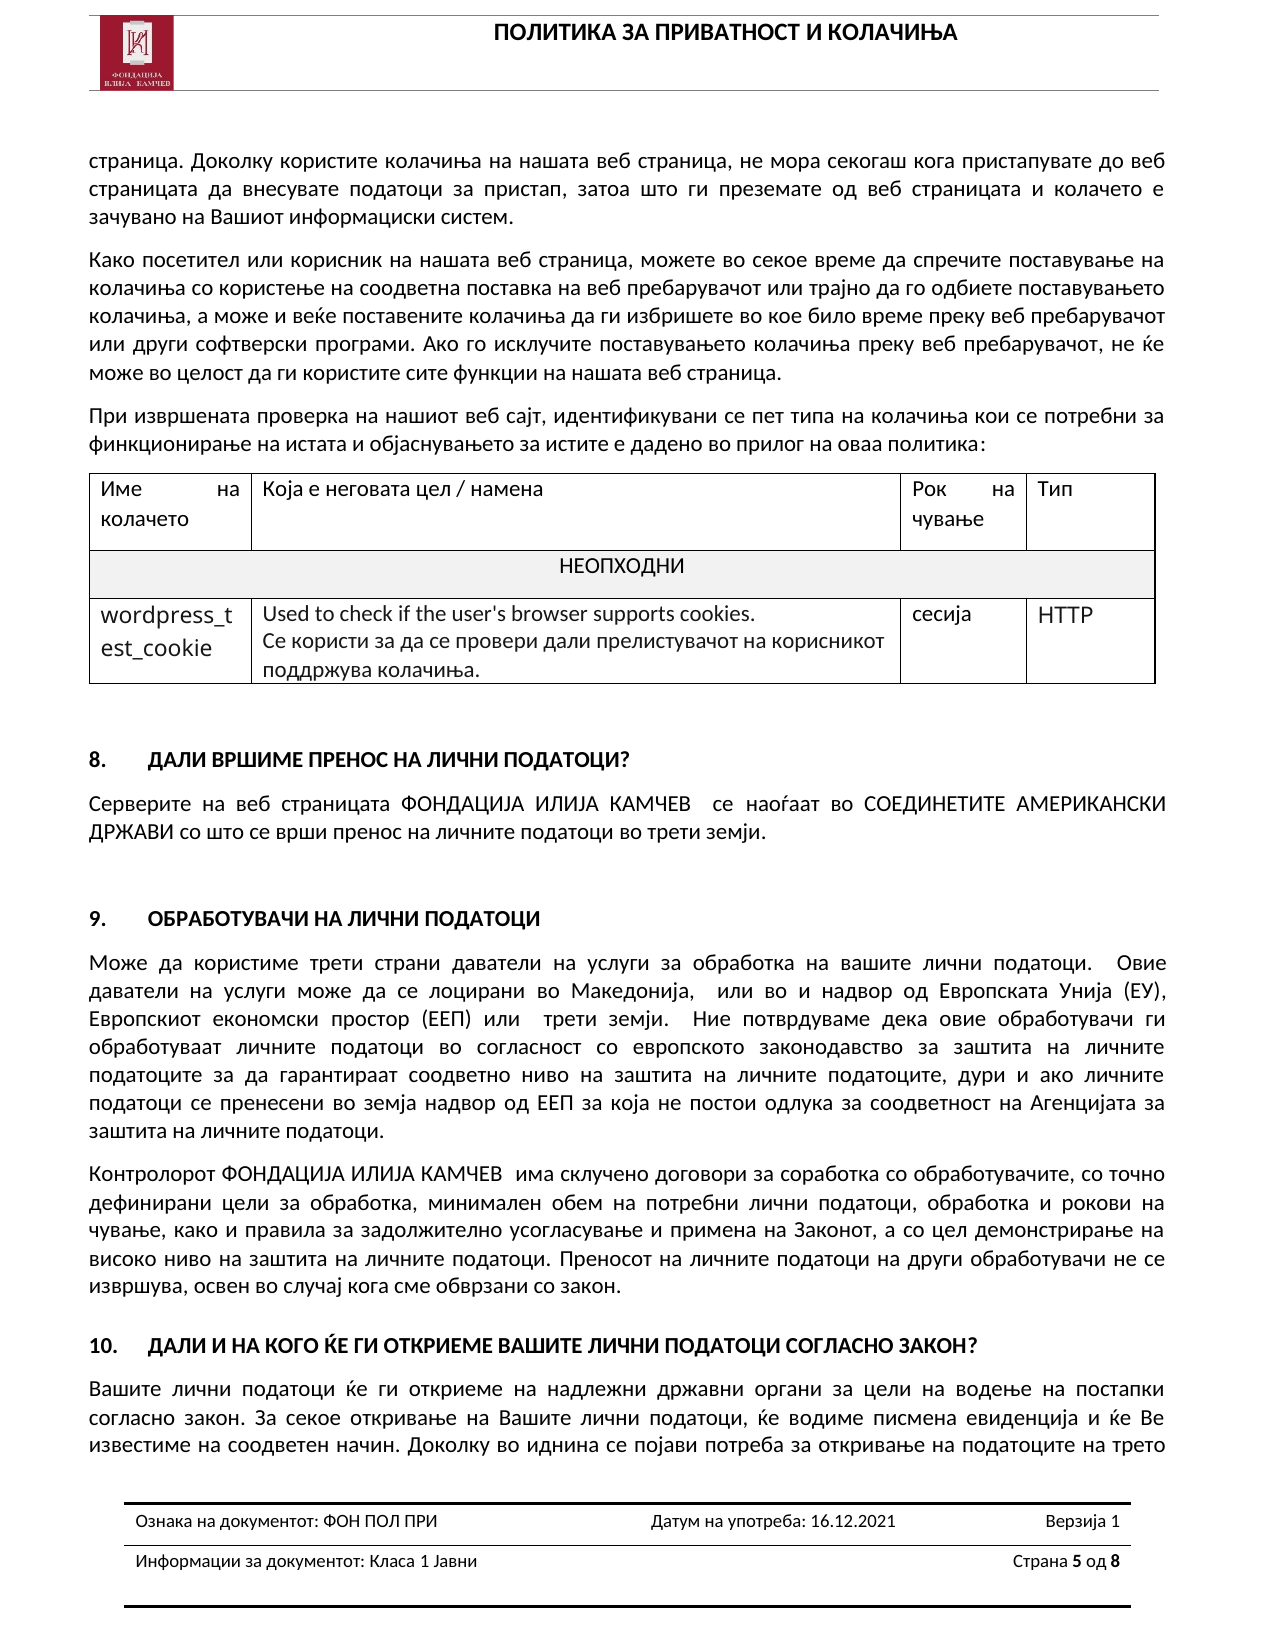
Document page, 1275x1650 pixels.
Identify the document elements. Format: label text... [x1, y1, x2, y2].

table_cell HTTP [1027, 599, 1154, 683]
text При извршената проверка на нашиот веб сајт, идентификувани се пет типа на колачиња кои се потребни за финкционирање на истата и објаснувањето за истите е дадено во прилог на оваа политика: [89, 401, 1167, 457]
table_cell НЕОПХОДНИ [90, 551, 1154, 598]
text Како посетител или корисник на нашата веб страница, можете во секое време да спречите поставување на колачиња со користење на соодветна поставка на веб пребарувачот или трајно да го одбиете поставувањето колачиња, а може и веќе поставените колачиња да ги избришете во кое било време преку веб пребарувачот или други софтверски програми. Ако го исклучите поставувањето колачиња преку веб пребарувачот, не ќе може во целост да ги користите сите функции на нашата веб страница. [89, 246, 1167, 386]
table_cell wordpress_test_cookie [90, 599, 251, 683]
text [89, 1374, 1167, 1459]
table_header Име на колачето [90, 474, 251, 550]
list ДАЛИ И НА КОГО ЌЕ ГИ ОТКРИЕМЕ ВАШИТЕ ЛИЧНИ ПОДАТОЦИ СОГЛАСНО ЗАКОН? [89, 1331, 1167, 1359]
table_cell сесија [901, 599, 1026, 683]
text Контролорот ФОНДАЦИЈА ИЛИЈА КАМЧЕВ има склучено договори за соработка со обработувачите, со точно дефинирани цели за обработка, минимален обем на потребни лични податоци, обработка и рокови на чување, како и правила за задолжително усогласување и примена на Законот, а со цел демонстрирање на високо ниво на заштита на личните податоци. Преносот на личните податоци на други обработувачи не се извршува, освен во случај кога сме обврзани со закон. [89, 1159, 1167, 1300]
table_header Која е неговата цел / намена [252, 474, 900, 550]
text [89, 146, 1167, 230]
text Може да користиме трети страни даватели на услуги за обработка на вашите лични податоци. Овие даватели на услуги може да се лоцирани во Македонија, или во и надвор од Европската Унија (ЕУ), Европскиот економски простор (ЕЕП) или трети земји. Ние потврдуваме дека овие обработувачи ги обработуваат личните податоци во согласност со европското законодавство за заштита на личните податоците за да гарантираат соодветно ниво на заштита на личните податоците, дури и ако личните податоци се пренесени во земја надвор од ЕЕП за која не постои одлука за соодветност на Агенцијата за заштита на личните податоци. [89, 948, 1167, 1144]
table_cell Used to check if the user's browser supports cookies. Се користи за да се провери дали прелистувачот на корисникот поддржува колачиња. [252, 599, 900, 683]
list ОБРАБОТУВАЧИ НА ЛИЧНИ ПОДАТОЦИ [89, 904, 1167, 932]
list ДАЛИ ВРШИМЕ ПРЕНОС НА ЛИЧНИ ПОДАТОЦИ? [89, 745, 1167, 773]
picture [100, 15, 174, 91]
table_header Тип [1027, 474, 1154, 550]
table_header Рок на чување [901, 474, 1026, 550]
text Серверите на веб страницата ФОНДАЦИЈА ИЛИЈА КАМЧЕВ се наоѓаат во СОЕДИНЕТИТЕ АМЕРИКАНСКИ ДРЖАВИ со што се врши пренос на личните податоци во трети земји. [89, 789, 1167, 845]
